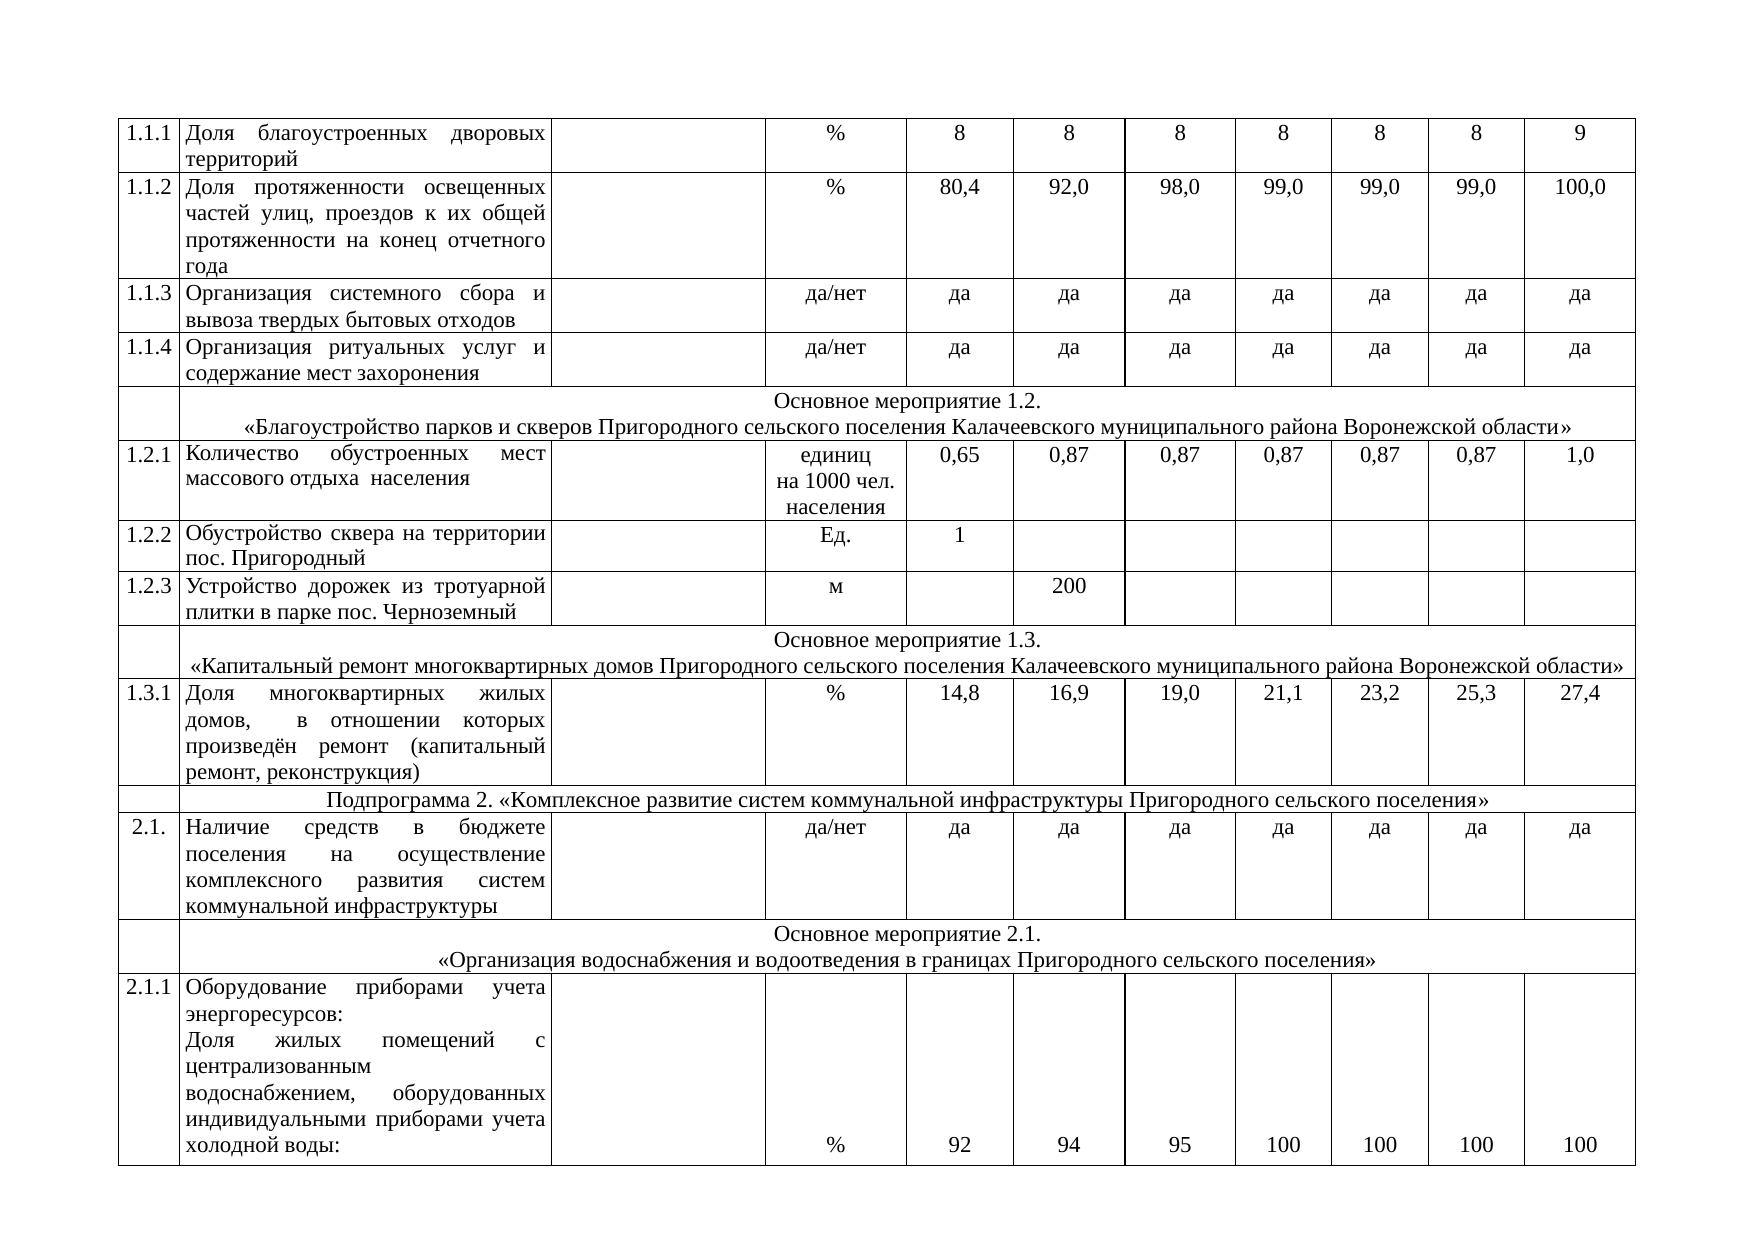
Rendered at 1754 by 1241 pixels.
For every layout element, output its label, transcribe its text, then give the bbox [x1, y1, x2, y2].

table_cell 8 [1332, 119, 1428, 172]
table_cell 1,0 [1525, 441, 1635, 520]
table_cell 1.2.2 [119, 521, 179, 571]
table_cell [1525, 572, 1635, 624]
table_cell да [1525, 333, 1635, 386]
table_cell 100 100 [1429, 974, 1524, 1165]
table_cell 94 94 [1014, 974, 1124, 1165]
table_cell 8 [1014, 119, 1124, 172]
table_cell [552, 974, 765, 1165]
table_cell 1.1.4 [119, 333, 179, 386]
table_cell 2.1.1 [119, 974, 179, 1165]
table_cell да/нет [766, 333, 906, 386]
table_cell да [1429, 813, 1524, 919]
table_cell [552, 119, 765, 172]
table_cell да [1332, 279, 1428, 332]
table_cell Основное мероприятие 2.1. «Организация водоснабжения и водоотведения в границах Пригородного сельского поселения» [180, 920, 1635, 972]
table_cell [552, 572, 765, 624]
table_cell Основное мероприятие 1.2. «Благоустройство парков и скверов Пригородного сельского поселения Калачеевского муниципального района Воронежской области» [180, 387, 1635, 439]
table_cell [119, 387, 179, 439]
table_cell [119, 920, 179, 972]
table_cell [1126, 521, 1235, 571]
table_cell да [1236, 279, 1331, 332]
table_cell Наличие средств в бюджете поселения на осуществление комплексного развития систем коммунальной инфраструктуры [180, 813, 551, 919]
table_cell 1.1.3 [119, 279, 179, 332]
table_cell 92,0 [1014, 173, 1124, 278]
table_cell единиц на 1000 чел. населения [766, 441, 906, 520]
table_cell [552, 279, 765, 332]
table_cell % [766, 679, 906, 785]
table_cell 100 99 [1236, 974, 1331, 1165]
table_cell 0,87 [1429, 441, 1524, 520]
table_cell 1.3.1 [119, 679, 179, 785]
table_cell да [1429, 279, 1524, 332]
table_cell 1.2.1 [119, 441, 179, 520]
table_cell да [1014, 279, 1124, 332]
table_cell 99,0 [1236, 173, 1331, 278]
table_cell 200 [1014, 572, 1124, 624]
table_cell 27,4 [1525, 679, 1635, 785]
table_cell 1.2.3 [119, 572, 179, 624]
table_cell [1236, 521, 1331, 571]
table_cell Организация ритуальных услуг и содержание мест захоронения [180, 333, 551, 386]
table_cell 0,87 [1014, 441, 1124, 520]
table_cell 0,87 [1332, 441, 1428, 520]
table_cell [552, 521, 765, 571]
table_cell 21,1 [1236, 679, 1331, 785]
table_cell 2.1. [119, 813, 179, 919]
table_cell [552, 679, 765, 785]
table_cell 19,0 [1126, 679, 1235, 785]
table_cell % [766, 119, 906, 172]
table_cell [119, 626, 179, 678]
table_cell [1429, 572, 1524, 624]
table_cell [1525, 521, 1635, 571]
table_cell 25,3 [1429, 679, 1524, 785]
table_cell [1429, 521, 1524, 571]
table_cell 80,4 [907, 173, 1013, 278]
table_cell да [1429, 333, 1524, 386]
table_cell % [766, 173, 906, 278]
table_cell 1.1.2 [119, 173, 179, 278]
table_cell Количество обустроенных мест массового отдыха населения [180, 441, 551, 520]
table_cell да [907, 279, 1013, 332]
table_cell 99,0 [1332, 173, 1428, 278]
table_cell 100 100 [1525, 974, 1635, 1165]
table_cell 98,0 [1126, 173, 1235, 278]
table_cell Доля многоквартирных жилых домов, в отношении которых произведён ремонт (капитальный ремонт, реконструкция) [180, 679, 551, 785]
table_cell 8 [1236, 119, 1331, 172]
table_cell [1332, 521, 1428, 571]
table_cell 8 [1429, 119, 1524, 172]
table_cell [1236, 572, 1331, 624]
table_cell Основное мероприятие 1.3. «Капитальный ремонт многоквартирных домов Пригородного сельского поселения Калачеевского муниципального района Воронежской области» [180, 626, 1635, 678]
table_cell [552, 173, 765, 278]
table_cell 8 [907, 119, 1013, 172]
table_cell [552, 333, 765, 386]
table_cell 1.1.1 [119, 119, 179, 172]
table_cell 0,65 [907, 441, 1013, 520]
table_cell Доля протяженности освещенных частей улиц, проездов к их общей протяженности на конец отчетного года [180, 173, 551, 278]
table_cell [180, 974, 551, 1165]
table_cell да [1525, 279, 1635, 332]
table_cell Доля благоустроенных дворовых территорий [180, 119, 551, 172]
table_cell 14,8 [907, 679, 1013, 785]
table_cell 99,0 [1429, 173, 1524, 278]
table_cell % [766, 974, 906, 1165]
table_cell [1126, 572, 1235, 624]
table_cell 0,87 [1236, 441, 1331, 520]
table_cell да [1126, 333, 1235, 386]
table_cell 16,9 [1014, 679, 1124, 785]
table_cell 92 92 [907, 974, 1013, 1165]
table_cell да [1525, 813, 1635, 919]
table_cell да [1014, 813, 1124, 919]
table_cell 95 95 [1126, 974, 1235, 1165]
table_cell да [1332, 813, 1428, 919]
table_cell 1 [907, 521, 1013, 571]
table_cell 23,2 [1332, 679, 1428, 785]
table_cell [552, 441, 765, 520]
table_cell 8 [1126, 119, 1235, 172]
table_cell да [1332, 333, 1428, 386]
table_cell да [907, 813, 1013, 919]
table_cell м [766, 572, 906, 624]
table_cell [119, 786, 179, 812]
table_cell 100 99 [1332, 974, 1428, 1165]
table_cell [1332, 572, 1428, 624]
table_cell 100,0 [1525, 173, 1635, 278]
table_cell Подпрограмма 2. «Комплексное развитие систем коммунальной инфраструктуры Пригородного сельского поселения» [180, 786, 1635, 812]
table_cell Ед. [766, 521, 906, 571]
table_cell да [1014, 333, 1124, 386]
table_cell да [1236, 813, 1331, 919]
table_cell да/нет [766, 279, 906, 332]
table_cell да [1126, 279, 1235, 332]
table_cell 9 [1525, 119, 1635, 172]
table_cell Организация системного сбора и вывоза твердых бытовых отходов [180, 279, 551, 332]
table_cell да [1236, 333, 1331, 386]
table_cell да/нет [766, 813, 906, 919]
table_cell [907, 572, 1013, 624]
table_cell [1014, 521, 1124, 571]
table_cell 0,87 [1126, 441, 1235, 520]
table_cell Обустройство сквера на территории пос. Пригородный [180, 521, 551, 571]
table_cell да [907, 333, 1013, 386]
table_cell [552, 813, 765, 919]
table_cell Устройство дорожек из тротуарной плитки в парке пос. Черноземный [180, 572, 551, 624]
table_cell да [1126, 813, 1235, 919]
